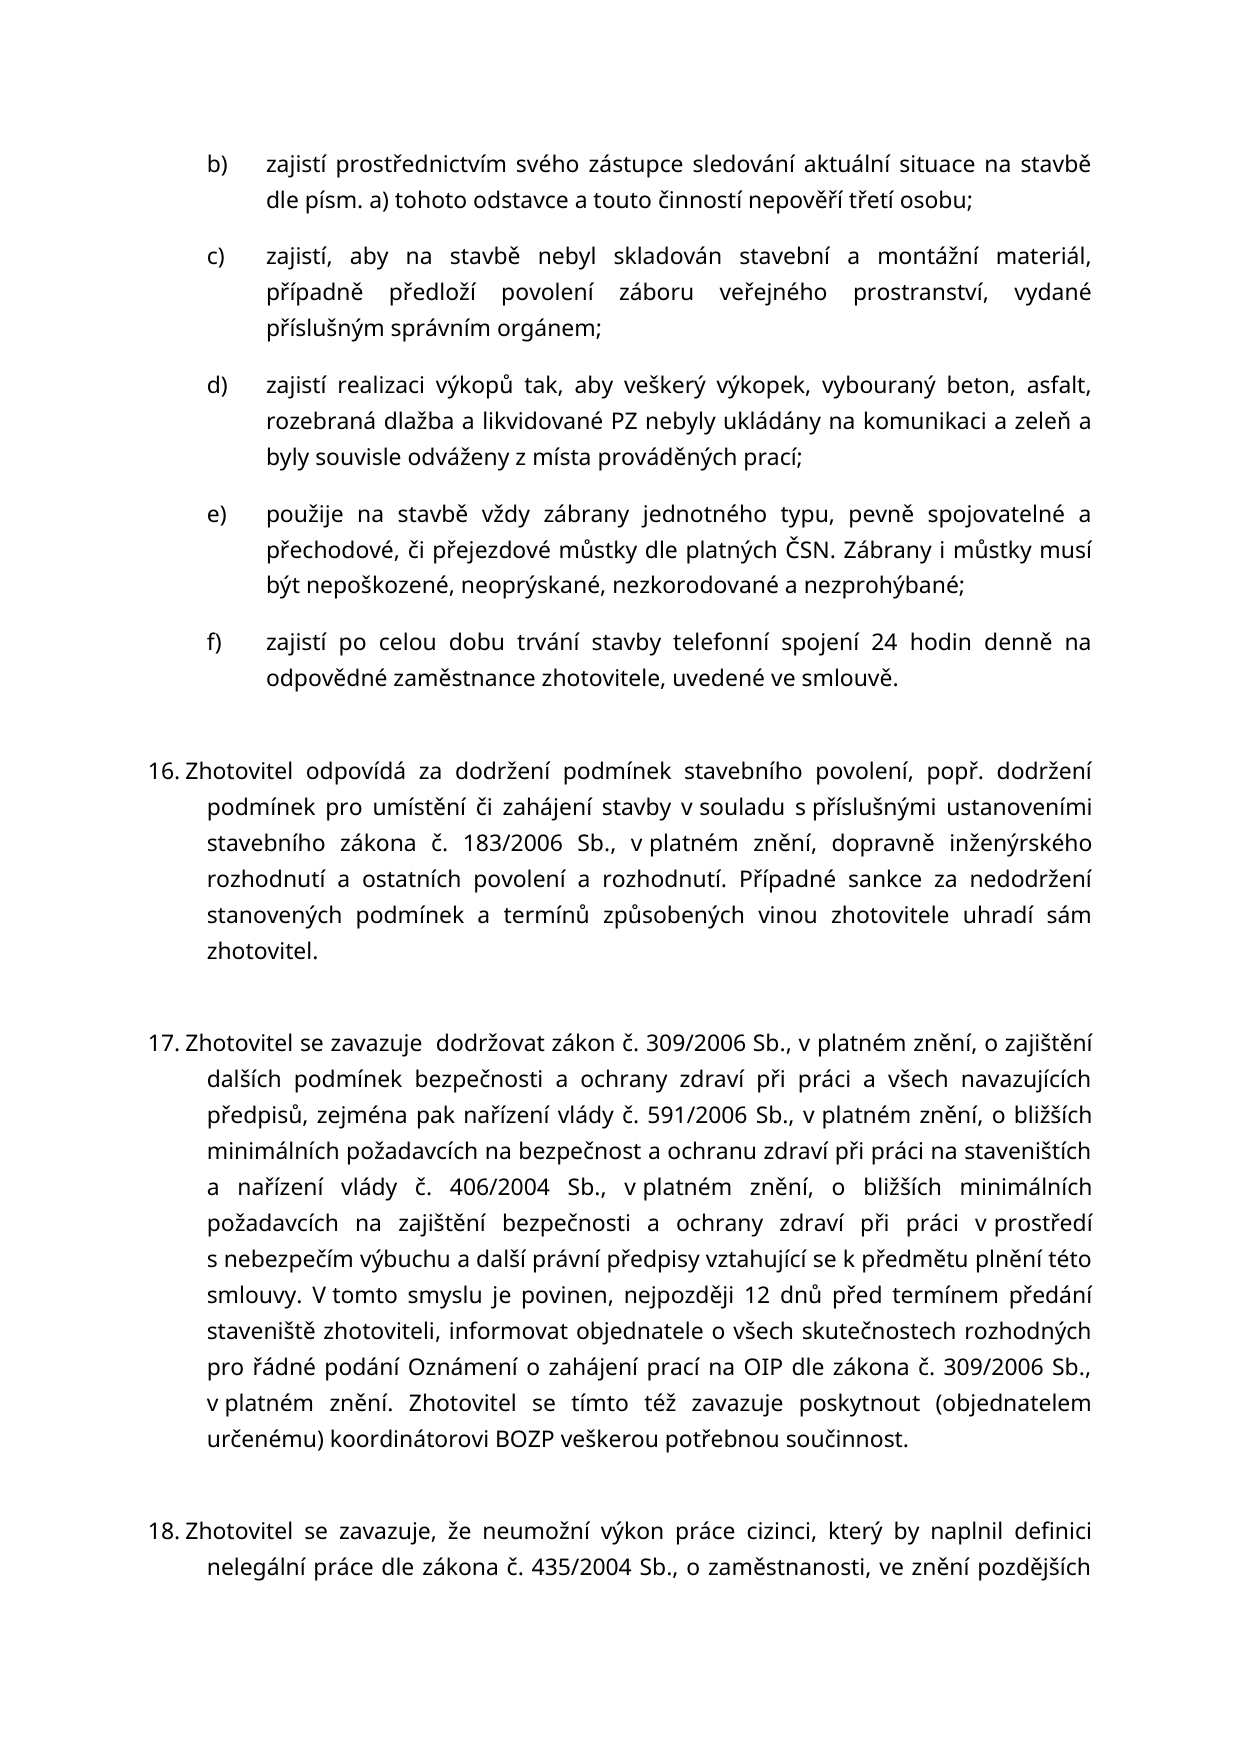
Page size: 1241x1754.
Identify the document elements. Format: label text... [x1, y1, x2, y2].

list zajistí prostřednictvím svého zástupce sledování aktuální situace na stavbě dle písm. a) tohoto odstavce a touto činností nepověří třetí osobu; [207, 148, 1093, 215]
list zajistí po celou dobu trvání stavby telefonní spojení 24 hodin denně na odpovědné zaměstnance zhotovitele, uvedené ve smlouvě. [207, 626, 1093, 693]
list Zhotovitel odpovídá za dodržení podmínek stavebního povolení, popř. dodržení podmínek pro umístění či zahájení stavby v souladu s příslušnými ustanoveními stavebního zákona č. 183/2006 Sb., v platném znění, dopravně inženýrského rozhodnutí a ostatních povolení a rozhodnutí. Případné sankce za nedodržení stanovených podmínek a termínů způsobených vinou zhotovitele uhradí sám zhotovitel. [148, 755, 1093, 966]
list zajistí realizaci výkopů tak, aby veškerý výkopek, vybouraný beton, asfalt, rozebraná dlažba a likvidované PZ nebyly ukládány na komunikaci a zeleň a byly souvisle odváženy z místa prováděných prací; [207, 369, 1093, 472]
list zajistí, aby na stavbě nebyl skladován stavební a montážní materiál, případně předloží povolení záboru veřejného prostranství, vydané příslušným správním orgánem; [207, 240, 1093, 343]
list použije na stavbě vždy zábrany jednotného typu, pevně spojovatelné a přechodové, či přejezdové můstky dle platných ČSN. Zábrany i můstky musí být nepoškozené, neoprýskané, nezkorodované a nezprohýbané; [207, 498, 1093, 601]
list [148, 1515, 1093, 1582]
list Zhotovitel se zavazuje dodržovat zákon č. 309/2006 Sb., v platném znění, o zajištění dalších podmínek bezpečnosti a ochrany zdraví při práci a všech navazujících předpisů, zejména pak nařízení vlády č. 591/2006 Sb., v platném znění, o bližších minimálních požadavcích na bezpečnost a ochranu zdraví při práci na staveništích a nařízení vlády č. 406/2004 Sb., v platném znění, o bližších minimálních požadavcích na zajištění bezpečnosti a ochrany zdraví při práci v prostředí s nebezpečím výbuchu a další právní předpisy vztahující se k předmětu plnění této smlouvy. V tomto smyslu je povinen, nejpozději 12 dnů před termínem předání staveniště zhotoviteli, informovat objednatele o všech skutečnostech rozhodných pro řádné podání Oznámení o zahájení prací na OIP dle zákona č. 309/2006 Sb., v platném znění. Zhotovitel se tímto též zavazuje poskytnout (objednatelem určenému) koordinátorovi BOZP veškerou potřebnou součinnost. [148, 1027, 1093, 1454]
